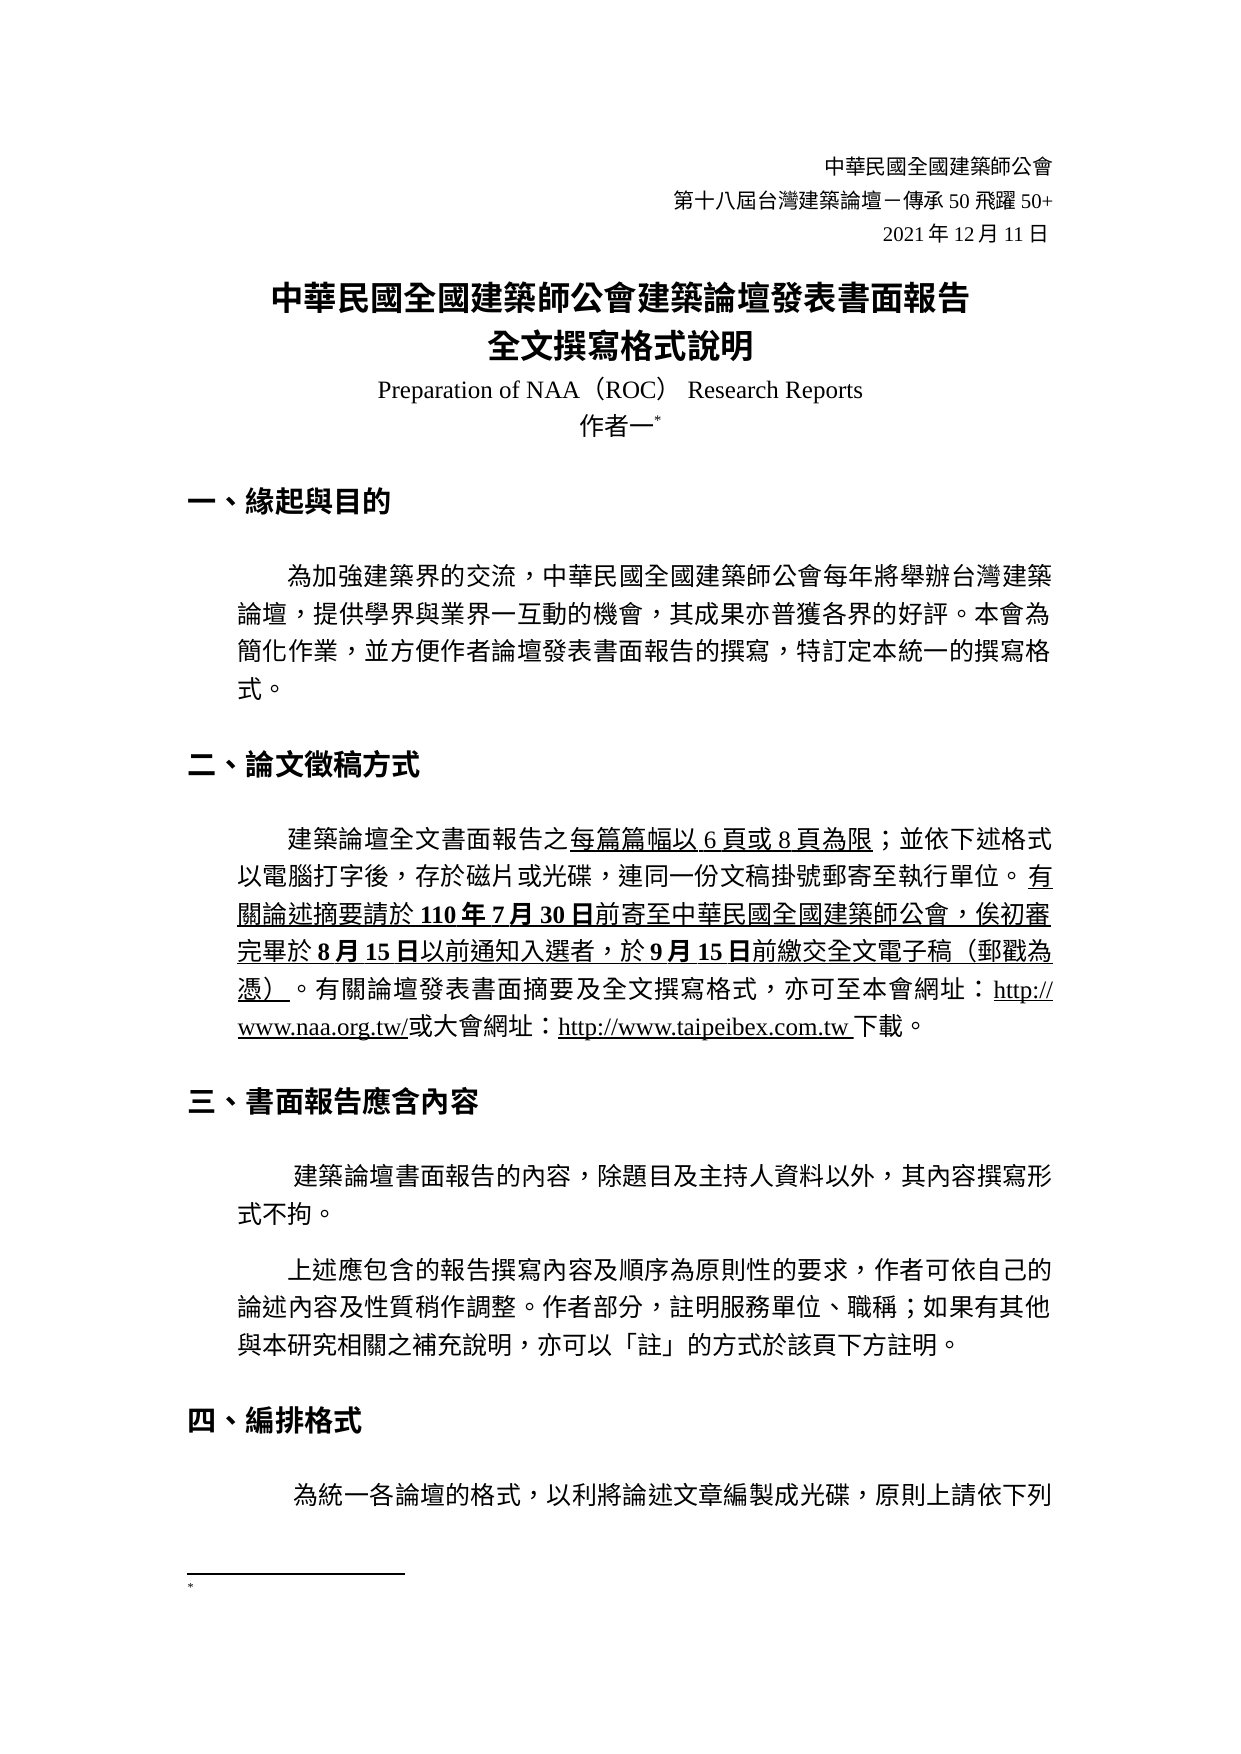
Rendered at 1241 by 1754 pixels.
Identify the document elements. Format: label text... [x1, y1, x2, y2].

text 三、書面報告應含內容 [187, 1062, 1053, 1137]
text Preparation of NAA（ROC） Research Reports [187, 368, 1053, 406]
text 二、論文徵稿方式 [187, 725, 1053, 800]
text 上述應包含的報告撰寫內容及順序為原則性的要求，作者可依自己的論述內容及性質稍作調整。作者部分，註明服務單位、職稱；如果有其他與本研究相關之補充說明，亦可以「註」的方式於該頁下方註明。 [237, 1250, 1053, 1362]
text 為加強建築界的交流，中華民國全國建築師公會每年將舉辦台灣建築論壇，提供學界與業界一互動的機會，其成果亦普獲各界的好評。本會為簡化作業，並方便作者論壇發表書面報告的撰寫，特訂定本統一的撰寫格式。 [237, 556, 1053, 706]
text 四、編排格式 [187, 1381, 1053, 1456]
text 建築論壇全文書面報告之每篇篇幅以6頁或8頁為限；並依下述格式以電腦打字後，存於磁片或光碟，連同一份文稿掛號郵寄至執行單位。有關論述摘要請於110年7月30日前寄至中華民國全國建築師公會，俟初審完畢於8月15日以前通知入選者，於9月15日前繳交全文電子稿（郵戳為憑）。有關論壇發表書面摘要及全文撰寫格式，亦可至本會網址：http://www.naa.org.tw/或大會網址：http://www.taipeibex.com.tw下載。 [237, 964, 1053, 1043]
text 全文撰寫格式說明 [187, 320, 1053, 368]
text 中華民國全國建築師公會建築論壇發表書面報告 [187, 272, 1053, 320]
text 建築論壇書面報告的內容，除題目及主持人資料以外，其內容撰寫形式不拘。 [237, 1156, 1053, 1231]
text 第十八屆台灣建築論壇－傳承50 飛躍50+ [187, 180, 1053, 218]
text 2021年12月11日 [822, 218, 1048, 248]
text 一、緣起與目的 [187, 462, 1053, 537]
text 中華民國全國建築師公會 [687, 150, 1053, 180]
text 建築論壇全文書面報告之每篇篇幅以6頁或8頁為限；並依下述格式以電腦打字後，存於磁片或光碟，連同一份文稿掛號郵寄至執行單位。有關論述摘要請於110年7月30日前寄至中華民國全國建築師公會，俟初審完畢於8月15日以前通知入選者，於9月15日前繳交全文電子稿（郵戳為憑）。有關論壇發表書面摘要及全文撰寫格式，亦可至本會網址：http://www.naa.org.tw/或大會網址：http://www.taipeibex.com.tw下載。 [237, 818, 1053, 963]
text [237, 1475, 1053, 1512]
text 作者一* [187, 406, 1053, 443]
